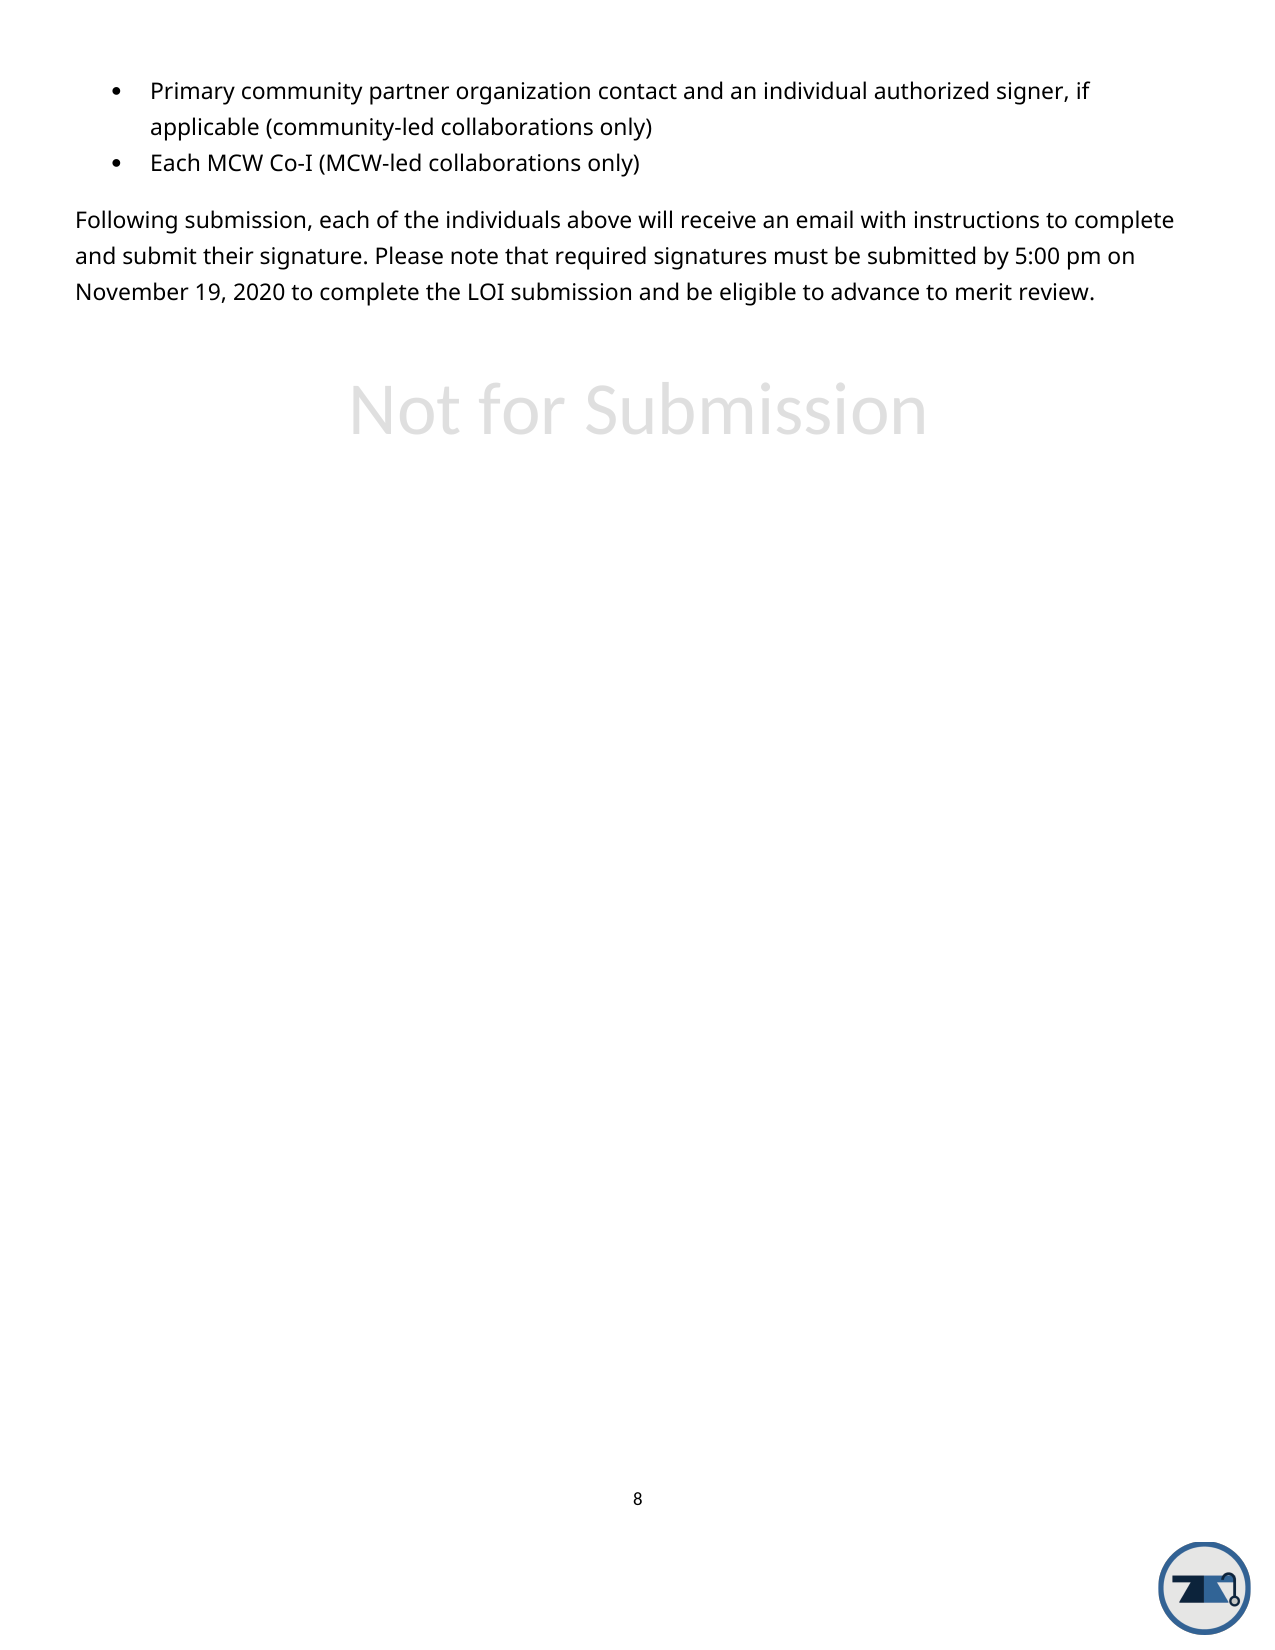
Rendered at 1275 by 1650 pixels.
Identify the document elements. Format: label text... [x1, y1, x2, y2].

list Each MCW Co-I (MCW-led collaborations only) [112, 147, 1200, 178]
subtitle Following submission, each of the individuals above will receive an email with instructions to complete and submit their signature. Please note that required signatures must be submitted by 5:00 pm on November 19, 2020 to complete the LOI submission and be eligible to advance to merit review. [75, 204, 1200, 307]
list Primary community partner organization contact and an individual authorized signer, if applicable (community-led collaborations only) [112, 75, 1200, 142]
picture [1158, 1542, 1251, 1635]
